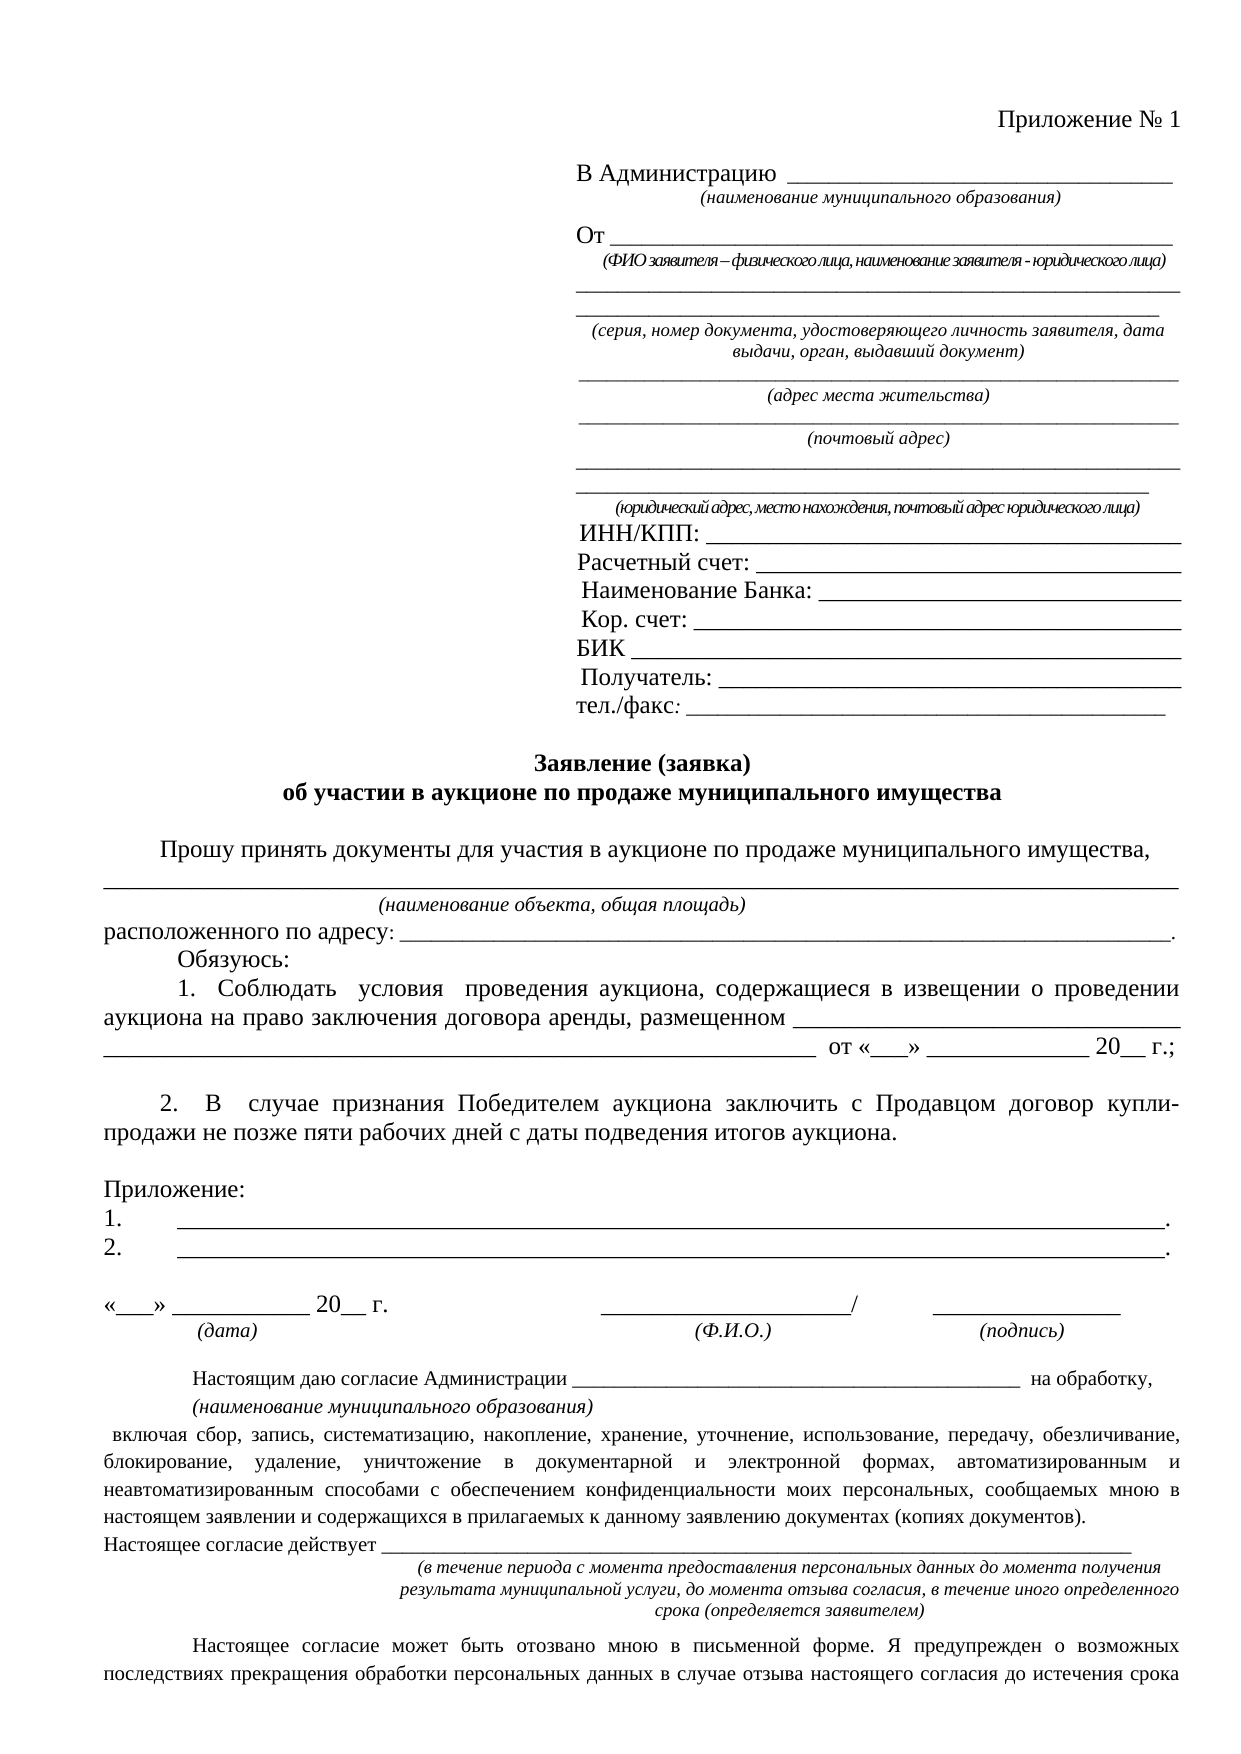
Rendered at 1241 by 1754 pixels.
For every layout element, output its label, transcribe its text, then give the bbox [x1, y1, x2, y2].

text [103, 1633, 1181, 1685]
text Получатель: _____________________________________ [103, 662, 1181, 690]
text расположенного по адресу: __________________________________________________________________________. [103, 916, 1181, 944]
text __________________________________________________________ [576, 448, 1181, 472]
text 1. _______________________________________________________________________________. [103, 1203, 1181, 1232]
text включая сбор, запись, систематизацию, накопление, хранение, уточнение, использование, передачу, обезличивание, блокирование, удаление, уничтожение в документарной и электронной формах, автоматизированным и неавтоматизированным способами с обеспечением конфиденциальности моих персональных, сообщаемых мною в настоящем заявлении и содержащихся в прилагаемых к данному заявлению документах (копиях документов). [103, 1422, 1181, 1528]
text Настоящим даю согласие Администрации ___________________________________________ на обработку, [103, 1366, 1181, 1390]
text Расчетный счет: __________________________________ [103, 547, 1181, 575]
text Заявление (заявка) [103, 748, 1181, 777]
text (почтовый адрес) [576, 427, 1181, 448]
text тел./факс: ______________________________________________ [576, 690, 1181, 719]
text БИК ____________________________________________ [103, 633, 1181, 662]
text ИНН/КПП: ______________________________________ [103, 518, 1181, 547]
text _______________________________________________________ [576, 472, 1181, 496]
text (наименование муниципального образования) [576, 186, 1181, 208]
text В Администрацию _____________________________________ [576, 158, 1181, 186]
text (адрес места жительства) ________________________________________________________________ [576, 383, 1181, 427]
text Наименование Банка: _____________________________ [103, 575, 1181, 604]
text От ______________________________________________________ [576, 220, 1181, 249]
text (юридический адрес, место нахождения, почтовый адрес юридического лица) [576, 496, 1181, 518]
text 2. _______________________________________________________________________________. [103, 1232, 1181, 1261]
text __________________________________________________________ [576, 271, 1181, 295]
text (ФИО заявителя – физического лица, наименование заявителя - юридического лица) [576, 249, 1181, 271]
text (серия, номер документа, удостоверяющего личность заявителя, дата выдачи, орган, выдавший документ) [576, 319, 1181, 362]
text (в течение периода с момента предоставления персональных данных до момента получения результата муниципальной услуги, до момента отзыва согласия, в течение иного определенного срока (определяется заявителем) [398, 1556, 1181, 1621]
text Приложение № 1 [103, 104, 1181, 132]
text (наименование объекта, общая площадь) [103, 892, 1211, 916]
text 2. В случае признания Победителем аукциона заключить с Продавцом договор купли-продажи не позже пяти рабочих дней с даты подведения итогов аукциона. [103, 1088, 1181, 1146]
text ________________________________________________________ [576, 295, 1181, 319]
text Приложение: [103, 1174, 1181, 1203]
text ________________________________________________________________ [576, 362, 1181, 383]
text об участии в аукционе по продаже муниципального имущества [103, 777, 1181, 805]
text Кор. счет: _______________________________________ [103, 604, 1181, 633]
text (наименование муниципального образования) [103, 1394, 1181, 1418]
text Настоящее согласие действует ________________________________________________________________________ [103, 1532, 1181, 1556]
text (дата) (Ф.И.О.) (подпись) [103, 1318, 1181, 1342]
text Обязуюсь: [103, 944, 1181, 973]
text ______________________________________________________________________________________ [103, 863, 1211, 892]
text 1. Соблюдать условия проведения аукциона, содержащиеся в извещении о проведении аукциона на право заключения договора аренды, размещенном _______________________________ _________________________________________________________ от «___» _____________ 20__ г.; [103, 973, 1181, 1059]
text «___» ___________ 20__ г. ____________________/ _______________ [103, 1289, 1181, 1318]
text Прошу принять документы для участия в аукционе по продаже муниципального имущества, [103, 834, 1211, 863]
